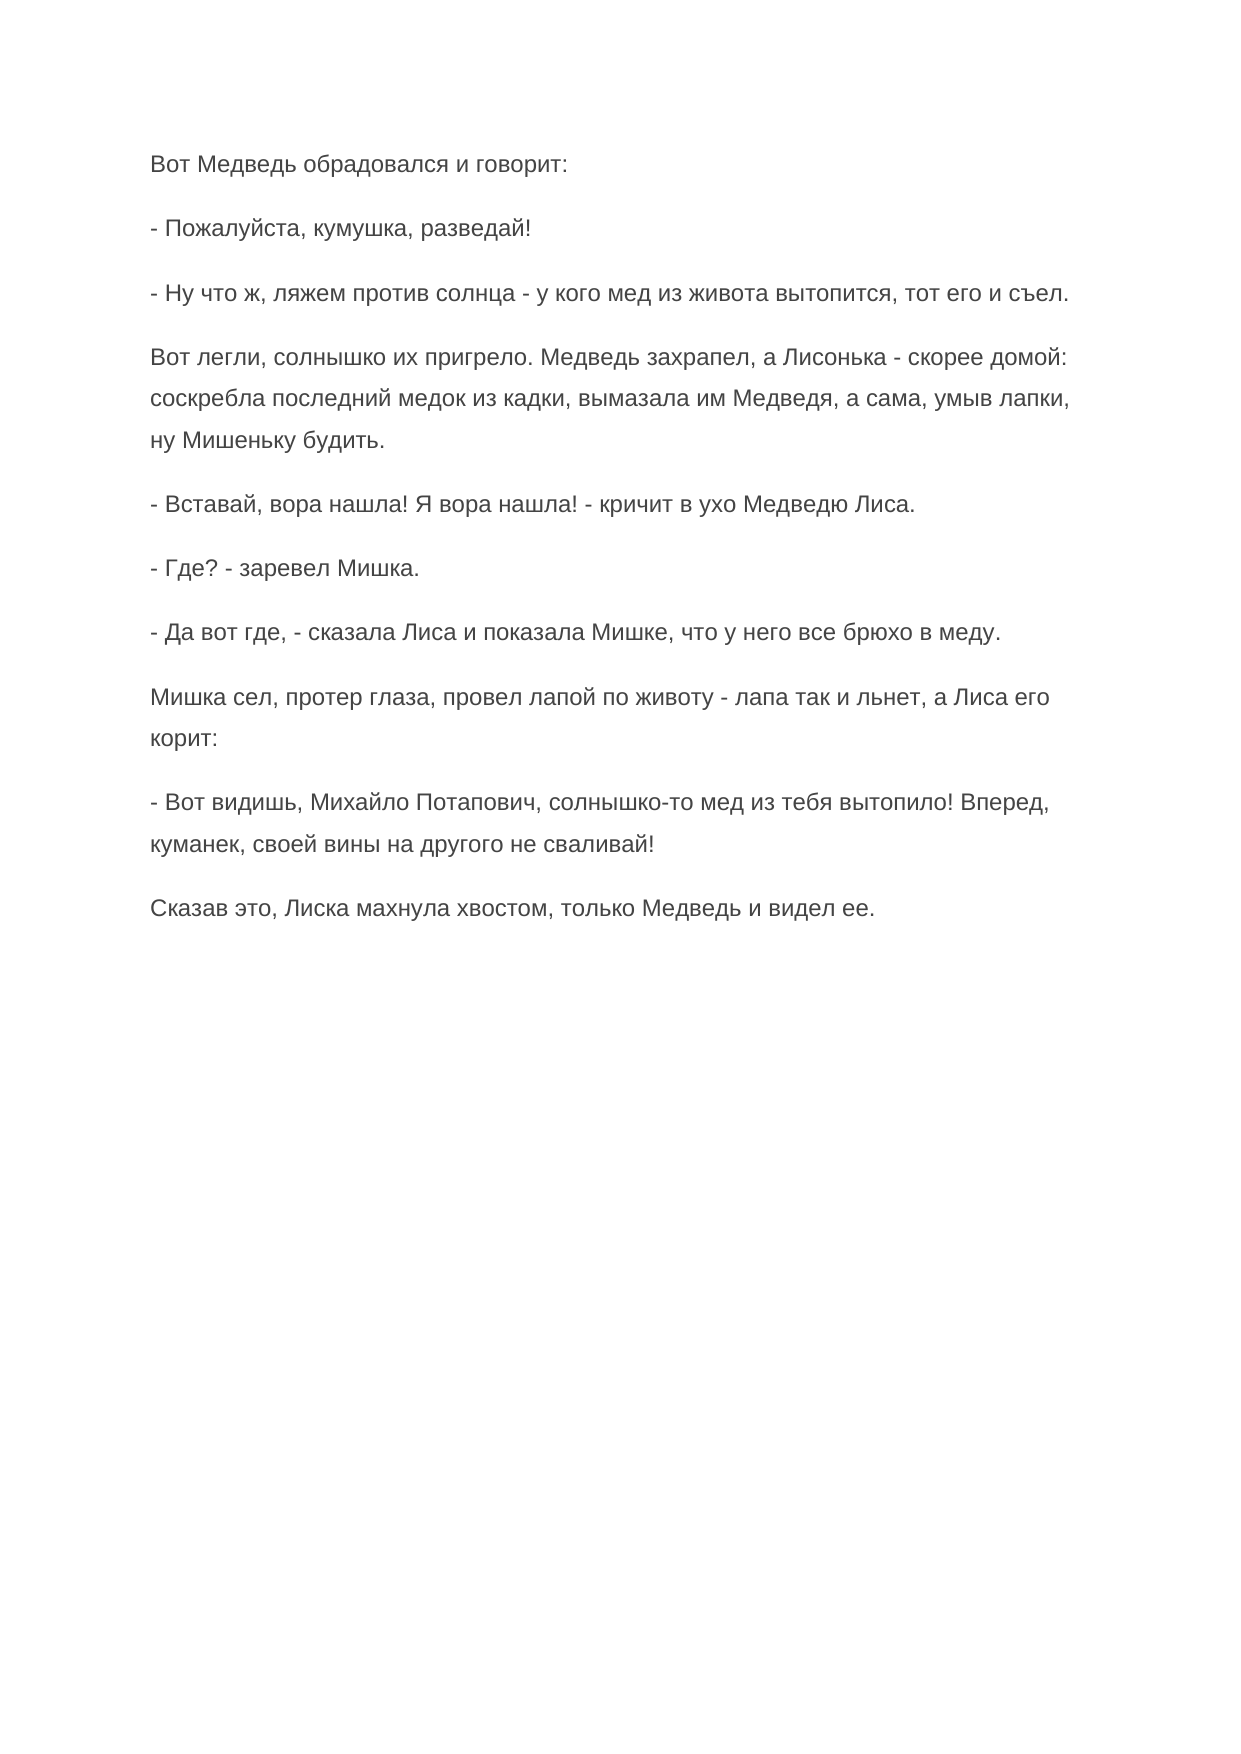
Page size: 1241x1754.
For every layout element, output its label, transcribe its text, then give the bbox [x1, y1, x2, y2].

text - Пожалуйста, кумушка, разведай! [150, 214, 1090, 242]
text - Ну что ж, ляжем против солнца - у кого мед из живота вытопится, тот его и съел. [150, 278, 1090, 306]
text - Вот видишь, Михайло Потапович, солнышко-то мед из тебя вытопило! Вперед, куманек, своей вины на другого не сваливай! [150, 788, 1090, 857]
text Сказав это, Лиска махнула хвостом, только Медведь и видел ее. [150, 894, 1090, 921]
text - Вставай, вора нашла! Я вора нашла! - кричит в ухо Медведю Лиса. [150, 490, 1090, 517]
text - Да вот где, - сказала Лиса и показала Мишке, что у него все брюхо в меду. [150, 618, 1090, 646]
text Вот легли, солнышко их пригрело. Медведь захрапел, а Лисонька - скорее домой: соскребла последний медок из кадки, вымазала им Медведя, а сама, умыв лапки, ну Мишеньку будить. [150, 343, 1090, 453]
text - Где? - заревел Мишка. [150, 554, 1090, 582]
text Вот Медведь обрадовался и говорит: [150, 150, 1090, 178]
text Мишка сел, протер глаза, провел лапой по животу - лапа так и льнет, а Лиса его корит: [150, 683, 1090, 752]
